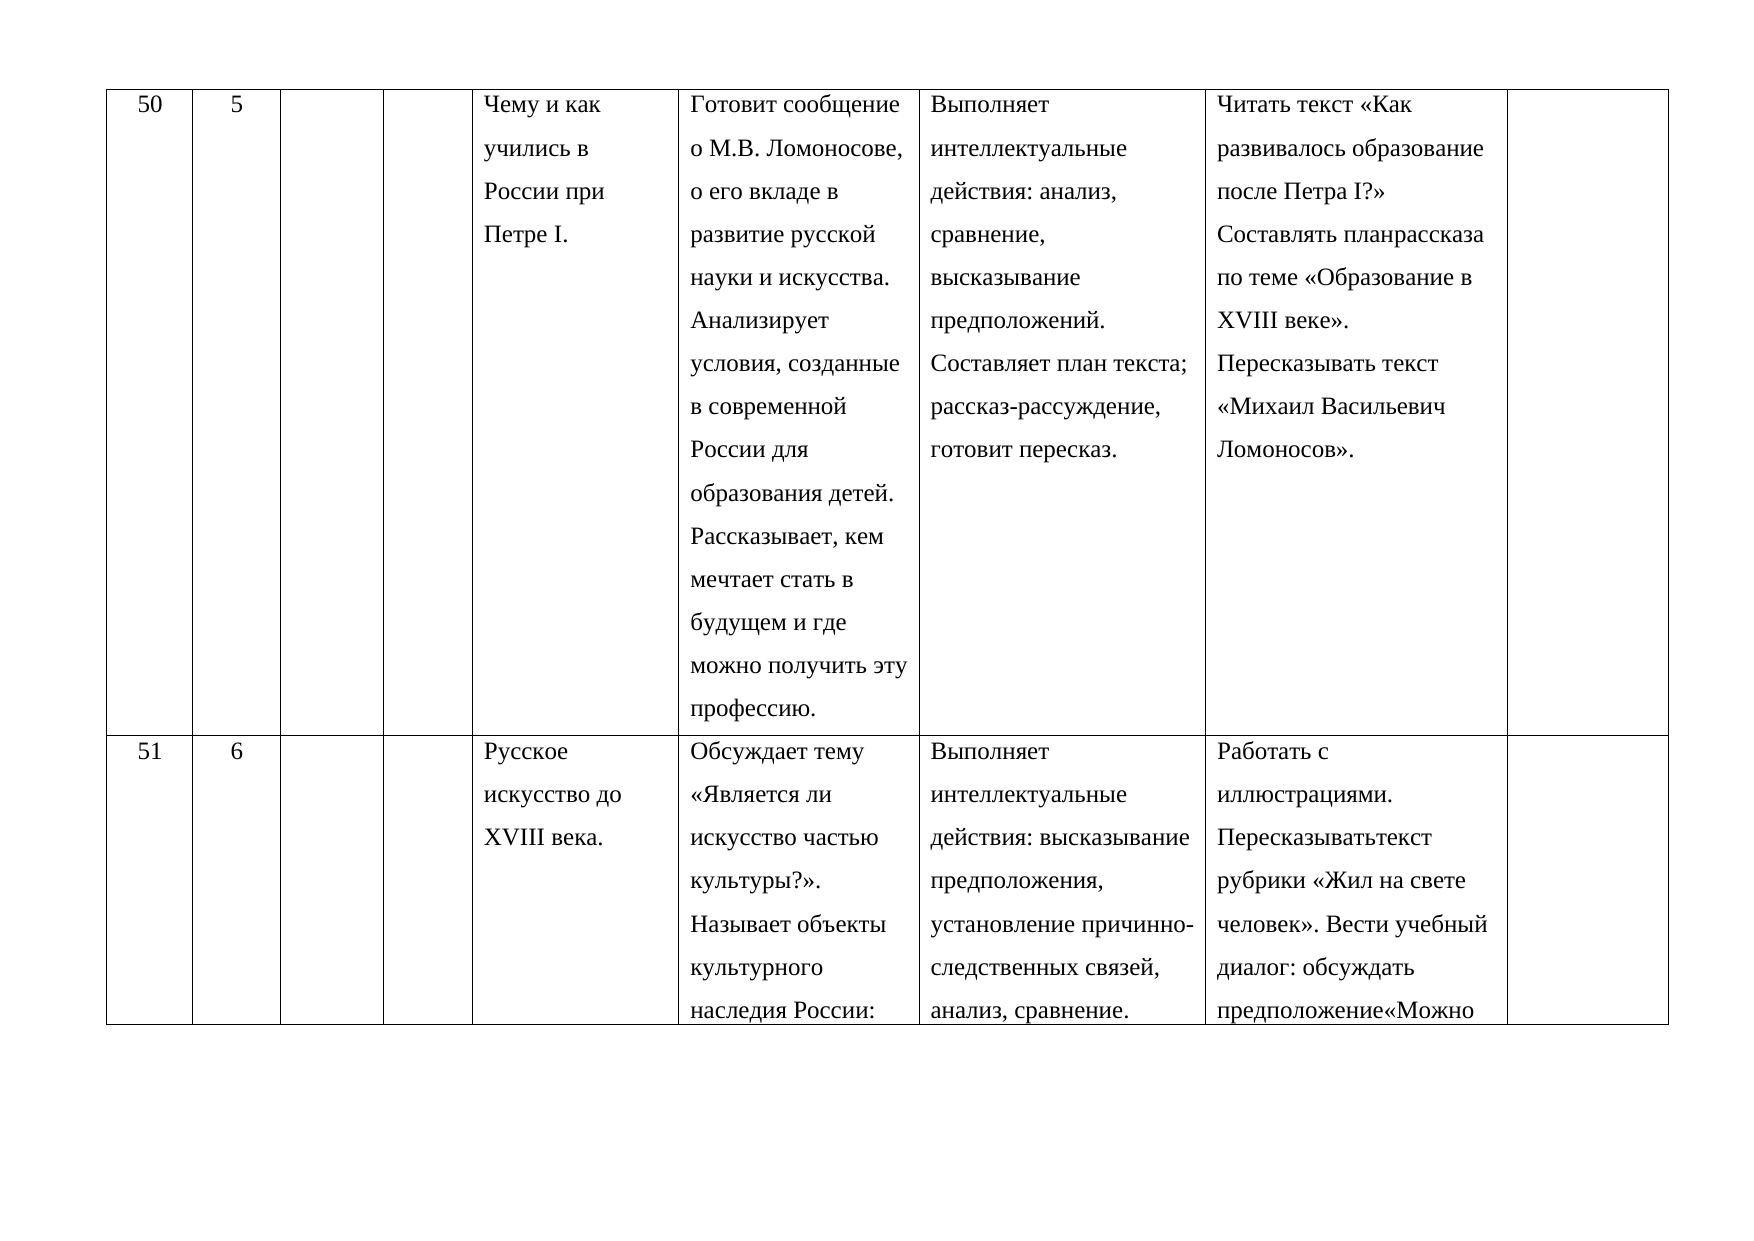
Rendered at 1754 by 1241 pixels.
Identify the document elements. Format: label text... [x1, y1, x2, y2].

table_cell Готовит сообщение о М.В. Ломоносове, о его вкладе в развитие русской науки и искусства. Анализирует условия, созданные в современной России для образования детей. Рассказывает, кем мечтает стать в будущем и где можно получить эту профессию. [679, 90, 919, 735]
table_cell 6 [193, 736, 280, 1024]
table_cell [281, 736, 383, 1024]
table_cell [281, 90, 383, 735]
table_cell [920, 736, 1205, 1024]
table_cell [1206, 736, 1507, 1024]
table_cell 51 [107, 736, 192, 1024]
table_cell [473, 736, 678, 1024]
table_cell Читать текст «Как развивалось образование после Петра I?» Составлять планрассказа по теме «Образование в XVIII веке». Пересказывать текст «Михаил Васильевич Ломоносов». [1206, 90, 1507, 735]
table_cell [384, 736, 472, 1024]
table_cell [1508, 90, 1668, 735]
table_cell 5 [193, 90, 280, 735]
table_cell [679, 736, 919, 1024]
table_cell 50 [107, 90, 192, 735]
table_cell Выполняет интеллектуальные действия: анализ, сравнение, высказывание предположений. Составляет план текста; рассказ-рассуждение, готовит пересказ. [920, 90, 1205, 735]
table_cell [1508, 736, 1668, 1024]
table_cell Чему и как учились в России при Петре I. [473, 90, 678, 735]
table_cell [384, 90, 472, 735]
